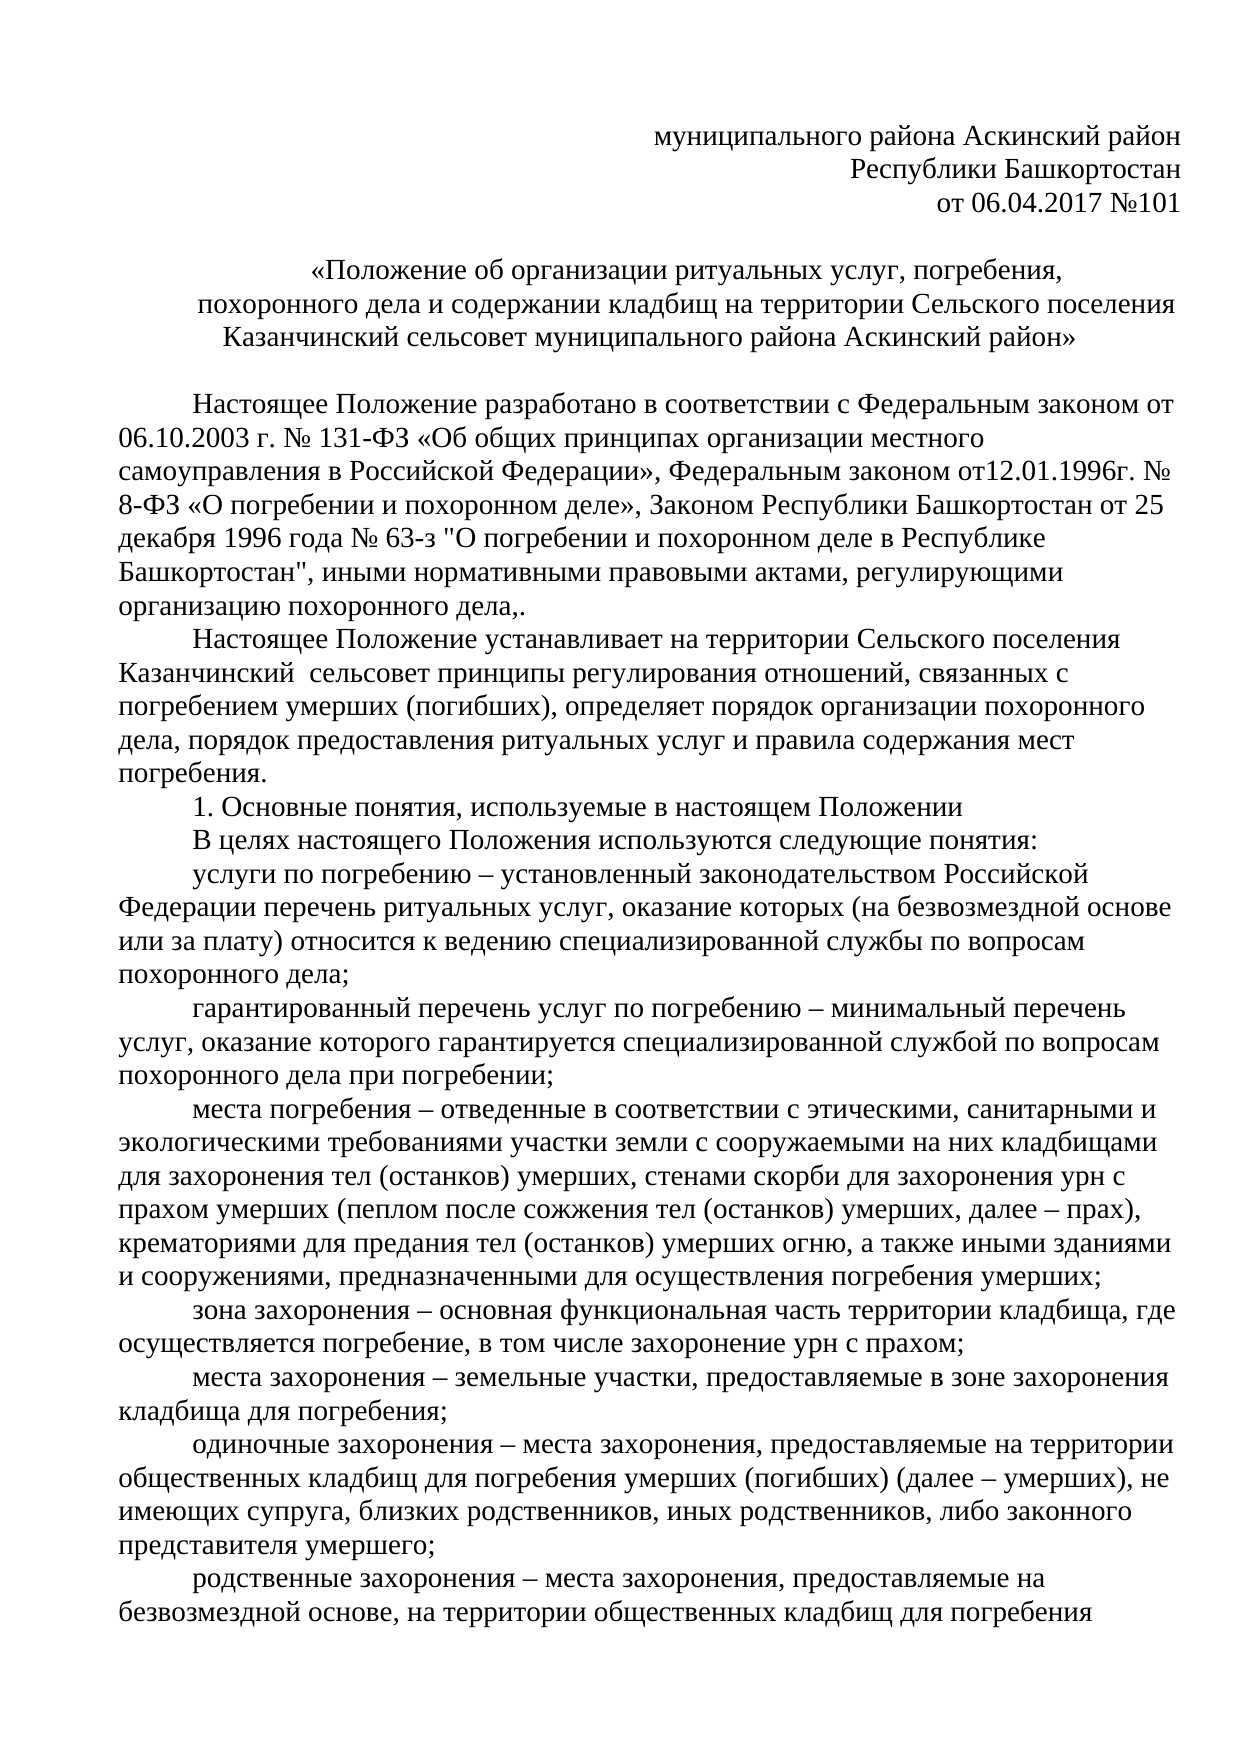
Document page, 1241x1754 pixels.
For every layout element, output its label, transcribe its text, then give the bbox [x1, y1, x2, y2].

text Настоящее Положение устанавливает на территории Сельского поселения Казанчинский сельсовет принципы регулирования отношений, связанных с погребением умерших (погибших), определяет порядок организации похоронного дела, порядок предоставления ритуальных услуг и правила содержания мест погребения. [118, 621, 1181, 789]
text одиночные захоронения – места захоронения, предоставляемые на территории общественных кладбищ для погребения умерших (погибших) (далее – умерших), не имеющих супруга, близких родственников, иных родственников, либо законного представителя умершего; [118, 1426, 1181, 1560]
text гарантированный перечень услуг по погребению – минимальный перечень услуг, оказание которого гарантируется специализированной службой по вопросам похоронного дела при погребении; [118, 990, 1181, 1091]
text места погребения – отведенные в соответствии с этическими, санитарными и экологическими требованиями участки земли с сооружаемыми на них кладбищами для захоронения тел (останков) умерших, стенами скорби для захоронения урн с прахом умерших (пеплом после сожжения тел (останков) умерших, далее – прах), крематориями для предания тел (останков) умерших огню, а также иными зданиями и сооружениями, предназначенными для осуществления погребения умерших; [118, 1091, 1181, 1292]
text услуги по погребению – установленный законодательством Российской Федерации перечень ритуальных услуг, оказание которых (на безвозмездной основе или за плату) относится к ведению специализированной службы по вопросам похоронного дела; [118, 856, 1181, 990]
text места захоронения – земельные участки, предоставляемые в зоне захоронения кладбища для погребения; [118, 1359, 1181, 1426]
text муниципального района Аскинский район [118, 118, 1181, 152]
text зона захоронения – основная функциональная часть территории кладбища, где осуществляется погребение, в том числе захоронение урн с прахом; [118, 1292, 1181, 1359]
text «Положение об организации ритуальных услуг, погребения, [118, 252, 1181, 286]
text В целях настоящего Положения используются следующие понятия: [118, 822, 1181, 856]
text от 06.04.2017 №101 [118, 185, 1181, 219]
text Республики Башкортостан [118, 152, 1181, 185]
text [118, 1560, 1181, 1627]
text Настоящее Положение разработано в соответствии с Федеральным законом от 06.10.2003 г. № 131-ФЗ «Об общих принципах организации местного самоуправления в Российской Федерации», Федеральным законом от12.01.1996г. № 8-ФЗ «О погребении и похоронном деле», Законом Республики Башкортостан от 25 декабря 1996 года № 63-з "О погребении и похоронном деле в Республике Башкортостан", иными нормативными правовыми актами, регулирующими организацию похоронного дела,. [118, 386, 1181, 621]
text похоронного дела и содержании кладбищ на территории Сельского поселения Казанчинский сельсовет муниципального района Аскинский район» [118, 286, 1181, 353]
text 1. Основные понятия, используемые в настоящем Положении [118, 789, 1181, 822]
